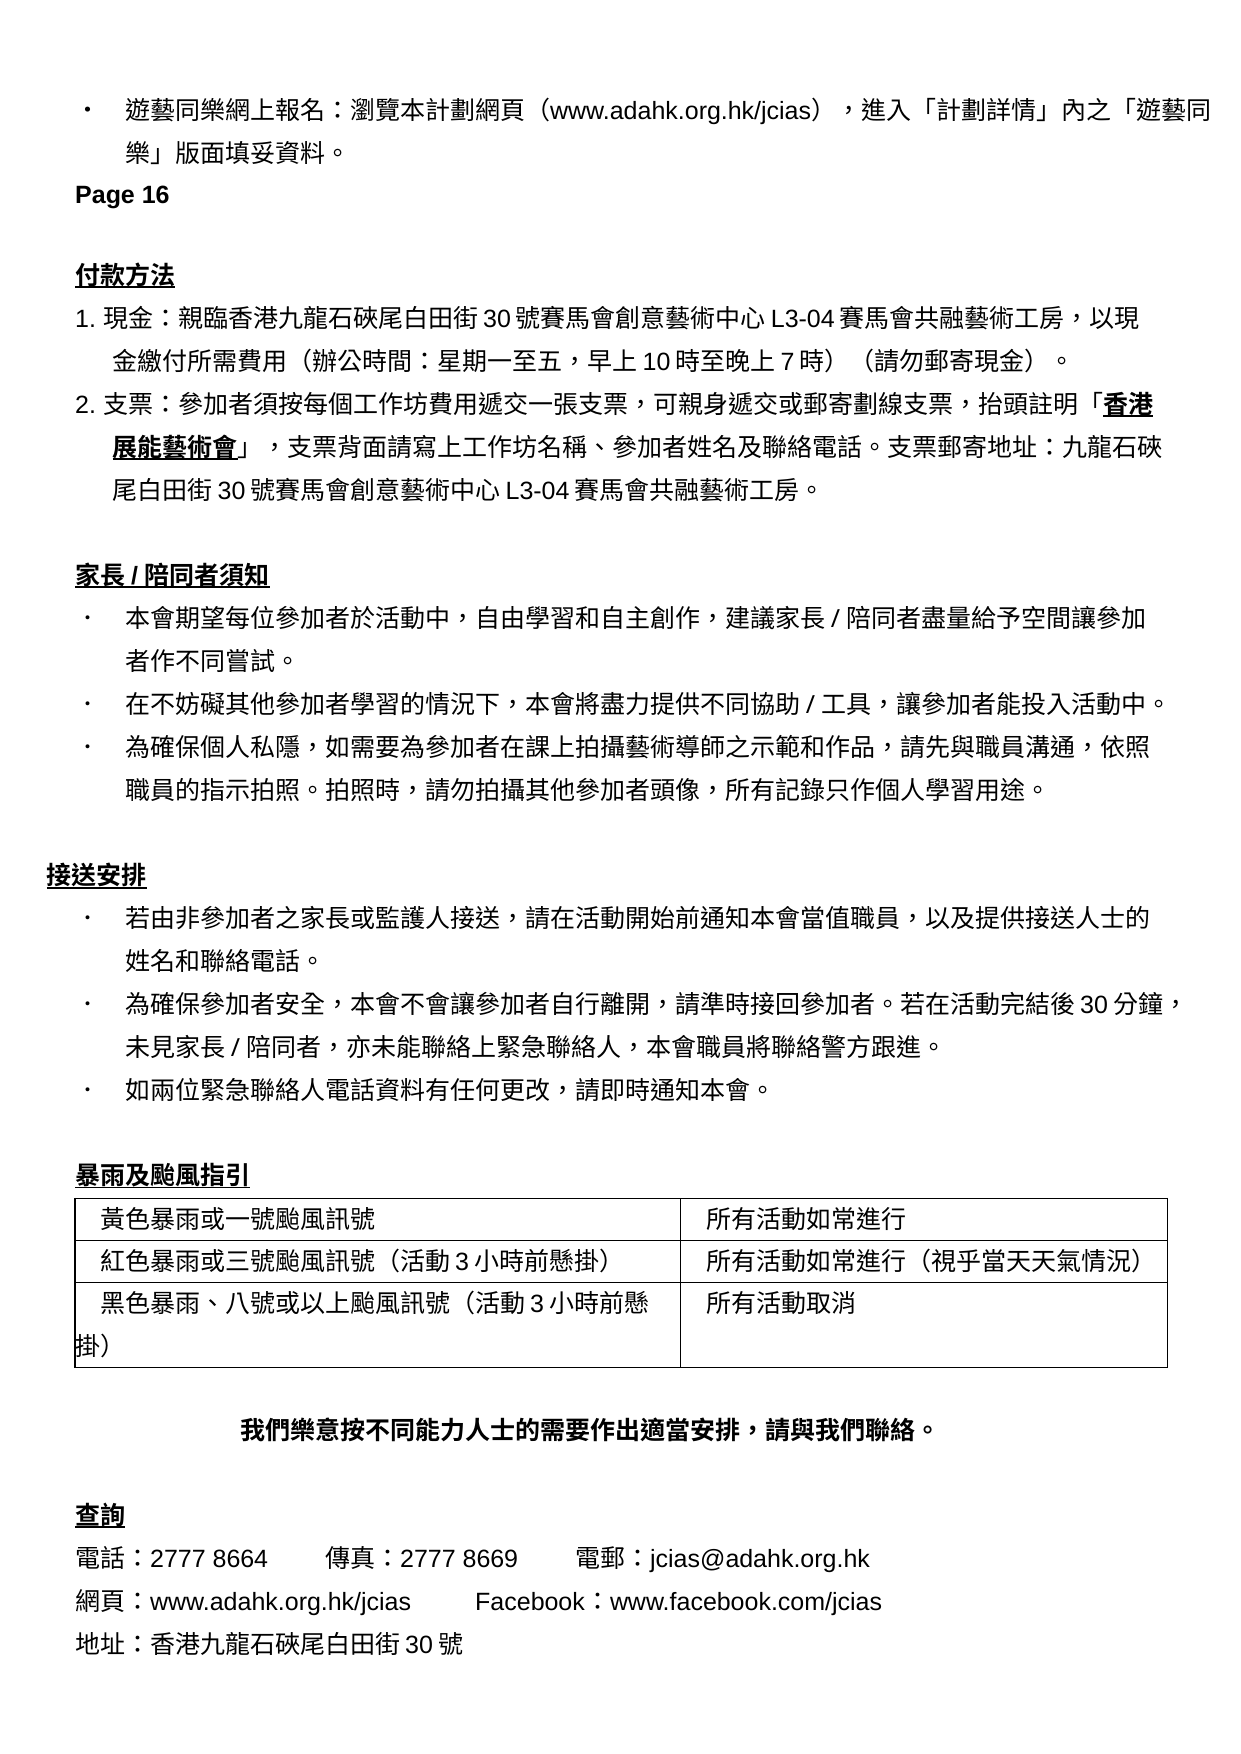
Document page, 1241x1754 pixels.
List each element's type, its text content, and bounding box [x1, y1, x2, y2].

list 為確保參加者安全，本會不會讓參加者自行離開，請準時接回參加者。若在活動完結後30分鐘，未見家長 / 陪同者，亦未能聯絡上緊急聯絡人，本會職員將聯絡警方跟進。 [75, 984, 1165, 1065]
text 暴雨及颱風指引 [19, 1155, 1162, 1192]
text 接送安排 [19, 855, 1219, 893]
text 我們樂意按不同能力人士的需要作出適當安排，請與我們聯絡。 [19, 1410, 1162, 1447]
table_header 黃色暴雨或一號颱風訊號 [76, 1199, 680, 1240]
table_cell 紅色暴雨或三號颱風訊號（活動3小時前懸掛） [76, 1241, 680, 1282]
text 電話：2777 8664 傳真：2777 8669 電郵：jcias@adahk.org.hk [19, 1538, 1162, 1575]
list 若由非參加者之家長或監護人接送，請在活動開始前通知本會當值職員，以及提供接送人士的姓名和聯絡電話。 [75, 898, 1165, 979]
table_cell 黑色暴雨、八號或以上颱風訊號（活動3小時前懸掛） [76, 1283, 680, 1367]
text 家長 / 陪同者須知 [75, 555, 1162, 592]
text 查詢 [19, 1495, 1162, 1532]
text 2. 支票：參加者須按每個工作坊費用遞交一張支票，可親身遞交或郵寄劃線支票，抬頭註明「香港展能藝術會」，支票背面請寫上工作坊名稱、參加者姓名及聯絡電話。支票郵寄地址：九龍石硤尾白田街30號賽馬會創意藝術中心L3-04賽馬會共融藝術工房。 [75, 384, 1162, 507]
table_header 所有活動如常進行 [681, 1199, 1167, 1240]
table_cell 所有活動如常進行（視乎當天天氣情況） [681, 1241, 1167, 1282]
text 網頁：www.adahk.org.hk/jcias Facebook：www.facebook.com/jcias [19, 1581, 1162, 1618]
list 遊藝同樂網上報名：瀏覽本計劃網頁（www.adahk.org.hk/jcias），進入「計劃詳情」內之「遊藝同樂」版面填妥資料。 [75, 89, 1219, 170]
list 為確保個人私隱，如需要為參加者在課上拍攝藝術導師之示範和作品，請先與職員溝通，依照職員的指示拍照。拍照時，請勿拍攝其他參加者頭像，所有記錄只作個人學習用途。 [75, 727, 1162, 807]
text Page 16 [75, 176, 1165, 213]
list 如兩位緊急聯絡人電話資料有任何更改，請即時通知本會。 [75, 1070, 1165, 1108]
text 地址：香港九龍石硤尾白田街30號 [75, 1623, 1165, 1661]
list 在不妨礙其他參加者學習的情況下，本會將盡力提供不同協助 / 工具，讓參加者能投入活動中。 [75, 684, 1162, 721]
text 1. 現金：親臨香港九龍石硤尾白田街30號賽馬會創意藝術中心L3-04賽馬會共融藝術工房，以現金繳付所需費用（辦公時間：星期一至五，早上10時至晚上7時）（請勿郵寄現金）。 [75, 298, 1162, 378]
list 本會期望每位參加者於活動中，自由學習和自主創作，建議家長 / 陪同者盡量給予空間讓參加者作不同嘗試。 [75, 598, 1162, 678]
text 付款方法 [42, 255, 1240, 292]
table_cell 所有活動取消 [681, 1283, 1167, 1367]
